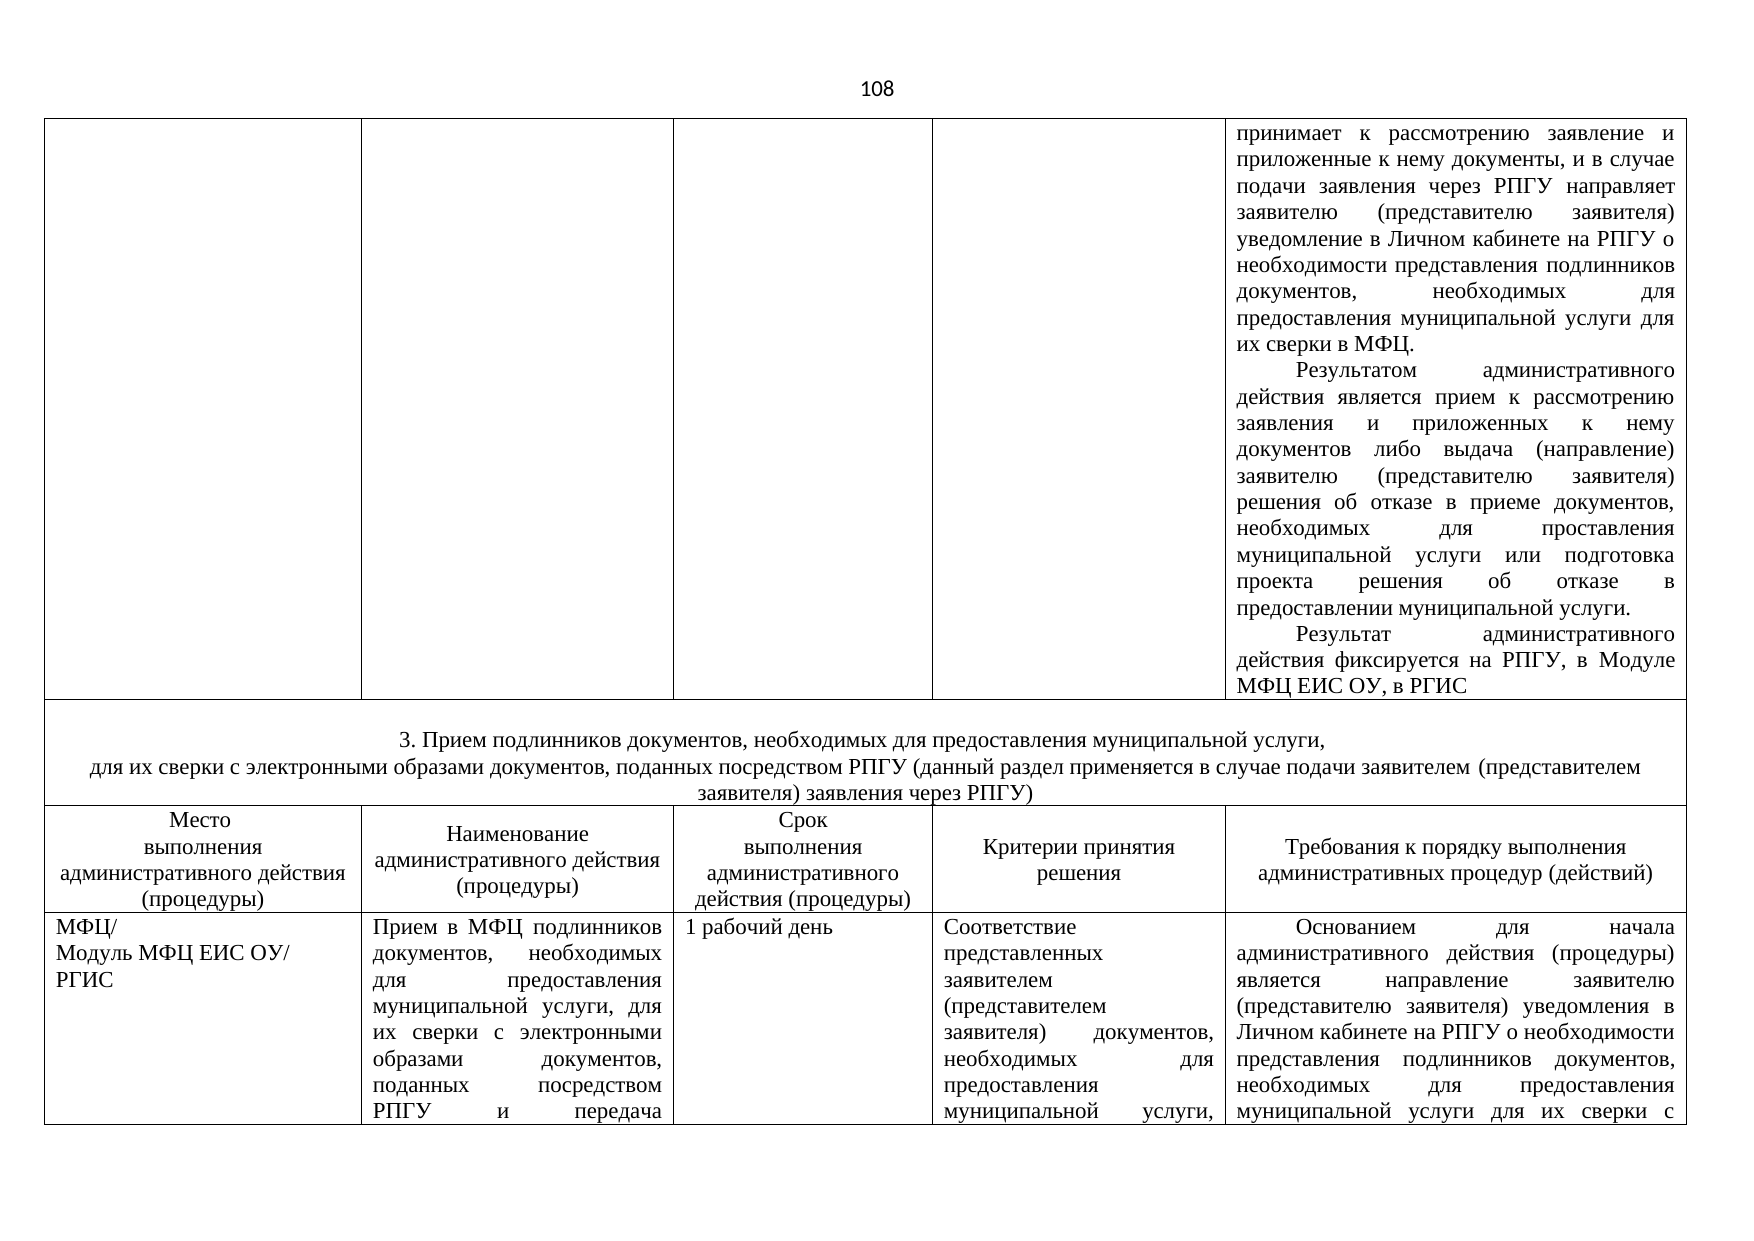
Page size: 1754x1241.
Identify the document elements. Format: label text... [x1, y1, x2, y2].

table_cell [45, 119, 361, 699]
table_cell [1226, 119, 1686, 699]
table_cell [674, 119, 932, 699]
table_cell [45, 913, 361, 1124]
table_cell Срок выполнения административного действия (процедуры) [674, 806, 932, 912]
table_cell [362, 913, 673, 1124]
table_cell Критерии принятия решения [933, 806, 1225, 912]
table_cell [933, 119, 1225, 699]
table_cell Требования к порядку выполнения административных процедур (действий) [1226, 806, 1686, 912]
table_cell Место выполнения административного действия (процедуры) [45, 806, 361, 912]
table_cell Наименование административного действия (процедуры) [362, 806, 673, 912]
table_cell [362, 119, 673, 699]
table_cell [933, 913, 1225, 1124]
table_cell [1226, 913, 1686, 1124]
table_cell 1 рабочий день [674, 913, 932, 1124]
table_cell 3. Прием подлинников документов, необходимых для предоставления муниципальной услуги, для их сверки с электронными образами документов, поданных посредством РПГУ (данный раздел применяется в случае подачи заявителем (представителем заявителя) заявления через РПГУ) [45, 700, 1686, 805]
